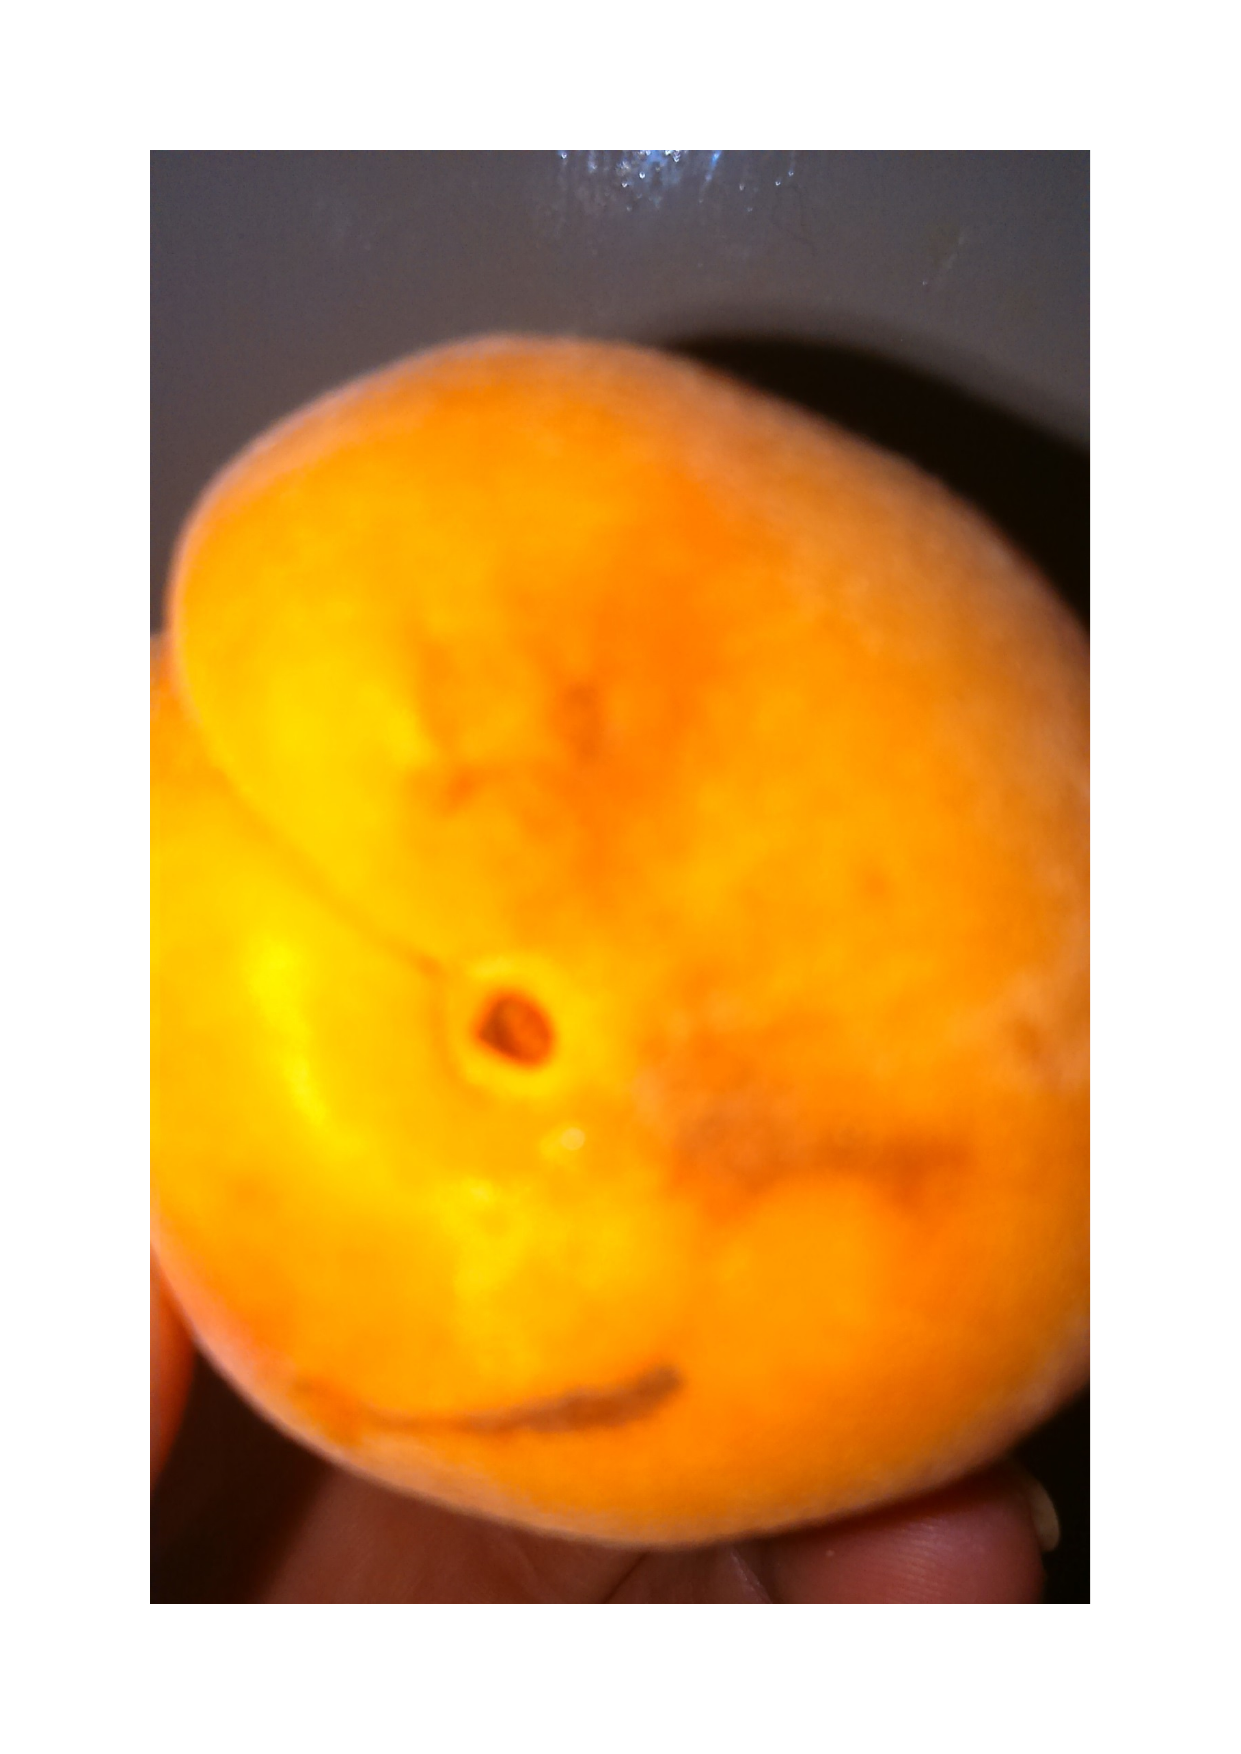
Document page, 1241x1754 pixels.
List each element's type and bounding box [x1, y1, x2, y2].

picture [150, 150, 1091, 1604]
